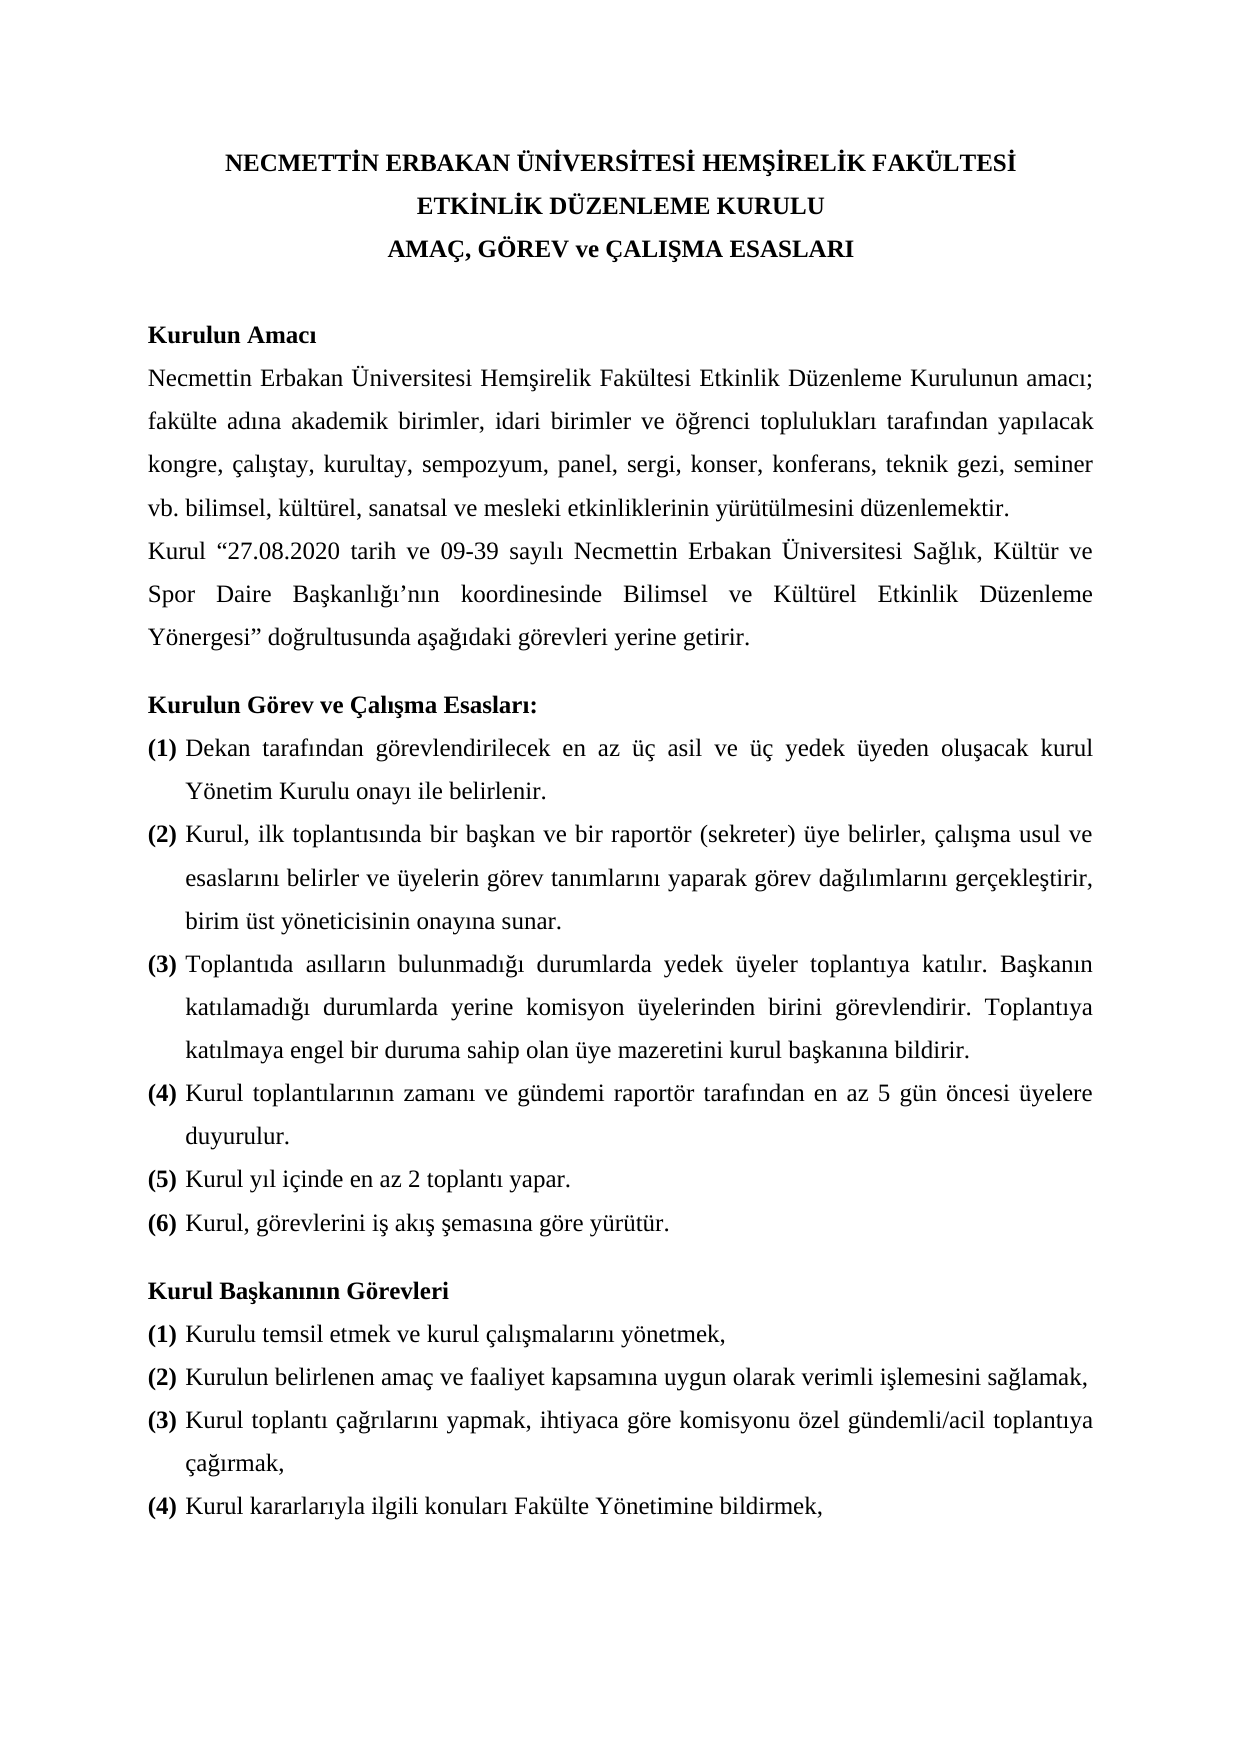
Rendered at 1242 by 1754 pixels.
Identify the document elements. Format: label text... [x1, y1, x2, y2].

list Kurul kararlarıyla ilgili konuları Fakülte Yönetimine bildirmek, [148, 1491, 1094, 1520]
text Kurulun Amacı [148, 320, 1094, 349]
text Kurul Başkanının Görevleri [148, 1276, 1094, 1304]
list Kurul, görevlerini iş akış şemasına göre yürütür. [148, 1208, 1094, 1236]
list Kurul yıl içinde en az 2 toplantı yapar. [148, 1164, 1094, 1193]
list Dekan tarafından görevlendirilecek en az üç asil ve üç yedek üyeden oluşacak kurul Yönetim Kurulu onayı ile belirlenir. [148, 733, 1094, 805]
list Kurulun belirlenen amaç ve faaliyet kapsamına uygun olarak verimli işlemesini sağlamak, [148, 1362, 1094, 1391]
text Kurulun Görev ve Çalışma Esasları: [148, 690, 1094, 719]
text ETKİNLİK DÜZENLEME KURULU [148, 191, 1094, 219]
list Toplantıda asılların bulunmadığı durumlarda yedek üyeler toplantıya katılır. Başkanın katılamadığı durumlarda yerine komisyon üyelerinden birini görevlendirir. Toplantıya katılmaya engel bir duruma sahip olan üye mazeretini kurul başkanına bildirir. [148, 949, 1094, 1064]
text Necmettin Erbakan Üniversitesi Hemşirelik Fakültesi Etkinlik Düzenleme Kurulunun amacı; fakülte adına akademik birimler, idari birimler ve öğrenci toplulukları tarafından yapılacak kongre, çalıştay, kurultay, sempozyum, panel, sergi, konser, konferans, teknik gezi, seminer vb. bilimsel, kültürel, sanatsal ve mesleki etkinliklerinin yürütülmesini düzenlemektir. [148, 363, 1094, 521]
list Kurulu temsil etmek ve kurul çalışmalarını yönetmek, [148, 1319, 1094, 1348]
text Kurul “27.08.2020 tarih ve 09-39 sayılı Necmettin Erbakan Üniversitesi Sağlık, Kültür ve Spor Daire Başkanlığı’nın koordinesinde Bilimsel ve Kültürel Etkinlik Düzenleme Yönergesi” doğrultusunda aşağıdaki görevleri yerine getirir. [148, 536, 1094, 651]
text AMAÇ, GÖREV ve ÇALIŞMA ESASLARI [148, 234, 1094, 263]
text NECMETTİN ERBAKAN ÜNİVERSİTESİ HEMŞİRELİK FAKÜLTESİ [148, 148, 1094, 176]
list Kurul, ilk toplantısında bir başkan ve bir raportör (sekreter) üye belirler, çalışma usul ve esaslarını belirler ve üyelerin görev tanımlarını yaparak görev dağılımlarını gerçekleştirir, birim üst yöneticisinin onayına sunar. [148, 819, 1094, 934]
list Kurul toplantı çağrılarını yapmak, ihtiyaca göre komisyonu özel gündemli/acil toplantıya çağırmak, [148, 1405, 1094, 1477]
list Kurul toplantılarının zamanı ve gündemi raportör tarafından en az 5 gün öncesi üyelere duyurulur. [148, 1078, 1094, 1150]
